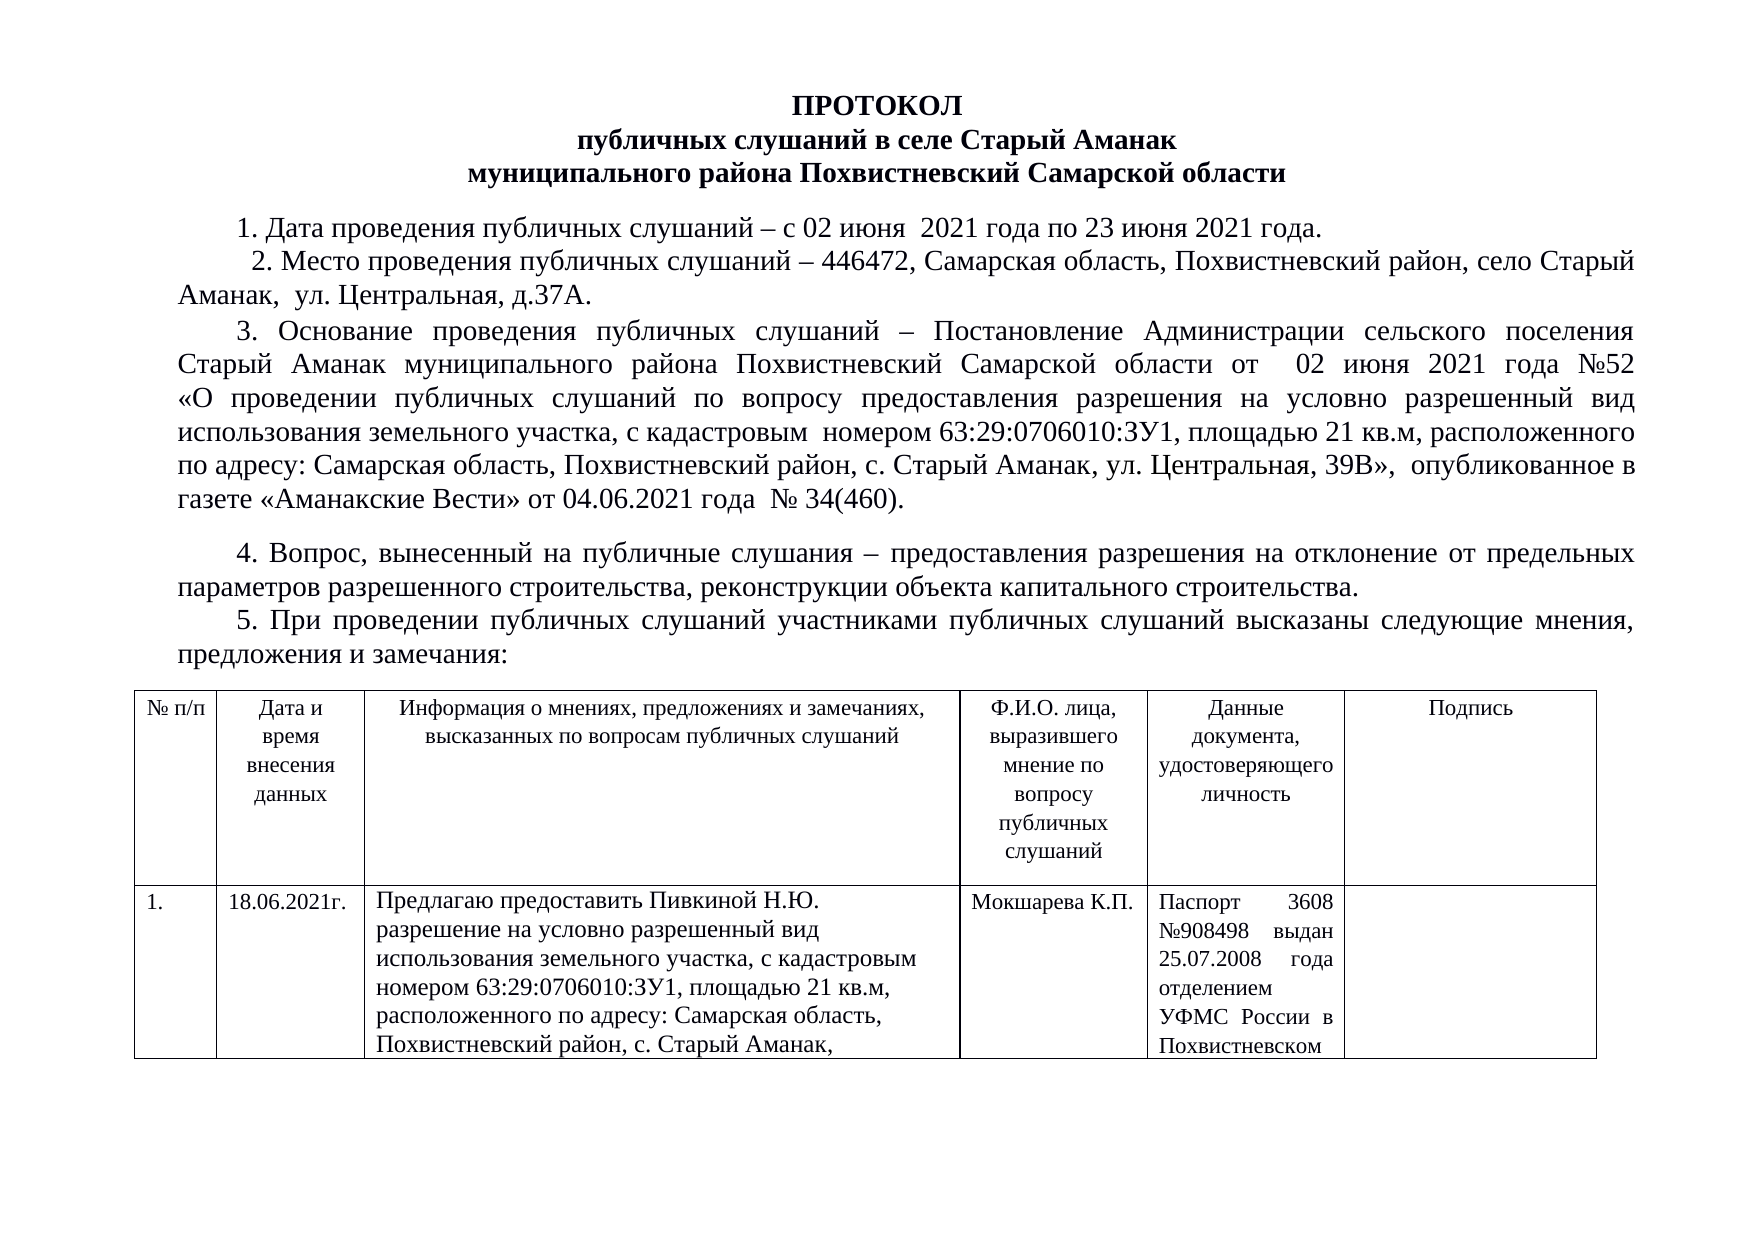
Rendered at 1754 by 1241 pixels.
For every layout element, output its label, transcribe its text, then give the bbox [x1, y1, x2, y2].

table_header Ф.И.О. лица, выразившего мнение по вопросу публичных слушаний [961, 691, 1147, 884]
table_header № п/п [135, 691, 216, 884]
table_header Подпись [1345, 691, 1596, 884]
table_cell 18.06.2021г. [217, 886, 364, 1058]
table_header Данные документа, удостоверяющего личность [1148, 691, 1344, 884]
text муниципального района Похвистневский Самарской области [118, 156, 1636, 189]
table_cell [1345, 886, 1596, 1058]
table_header Информация о мнениях, предложениях и замечаниях, высказанных по вопросам публичных слушаний [365, 691, 959, 884]
text ПРОТОКОЛ [118, 88, 1636, 122]
text 5. При проведении публичных слушаний участниками публичных слушаний высказаны следующие мнения, предложения и замечания: [177, 602, 1636, 669]
text 4. Вопрос, вынесенный на публичные слушания – предоставления разрешения на отклонение от предельных параметров разрешенного строительства, реконструкции объекта капитального строительства. [177, 535, 1636, 602]
table_cell Мокшарева К.П. [961, 886, 1147, 1058]
text 2. Место проведения публичных слушаний – 446472, Самарская область, Похвистневский район, село Старый Аманак, ул. Центральная, д.37А. [177, 243, 1636, 311]
table_cell 1. [135, 886, 216, 1058]
text 1. Дата проведения публичных слушаний – с 02 июня 2021 года по 23 июня 2021 года. [118, 210, 1636, 243]
table_cell Паспорт 3608 №908498 выдан 25.07.2008 года отделением УФМС России в Похвистневском районе Самарской области [1148, 886, 1344, 1058]
text публичных слушаний в селе Старый Аманак [118, 122, 1636, 156]
table_header Дата и время внесения данных [217, 691, 364, 884]
text 3. Основание проведения публичных слушаний – Постановление Администрации сельского поселения Старый Аманак муниципального района Похвистневский Самарской области от 02 июня 2021 года №52 «О проведении публичных слушаний по вопросу предоставления разрешения на условно разрешенный вид использования земельного участка, с кадастровым номером 63:29:0706010:ЗУ1, площадью 21 кв.м, расположенного по адресу: Самарская область, Похвистневский район, с. Старый Аманак, ул. Центральная, 39В», опубликованное в газете «Аманакские Вести» от 04.06.2021 года № 34(460). [177, 313, 1636, 514]
